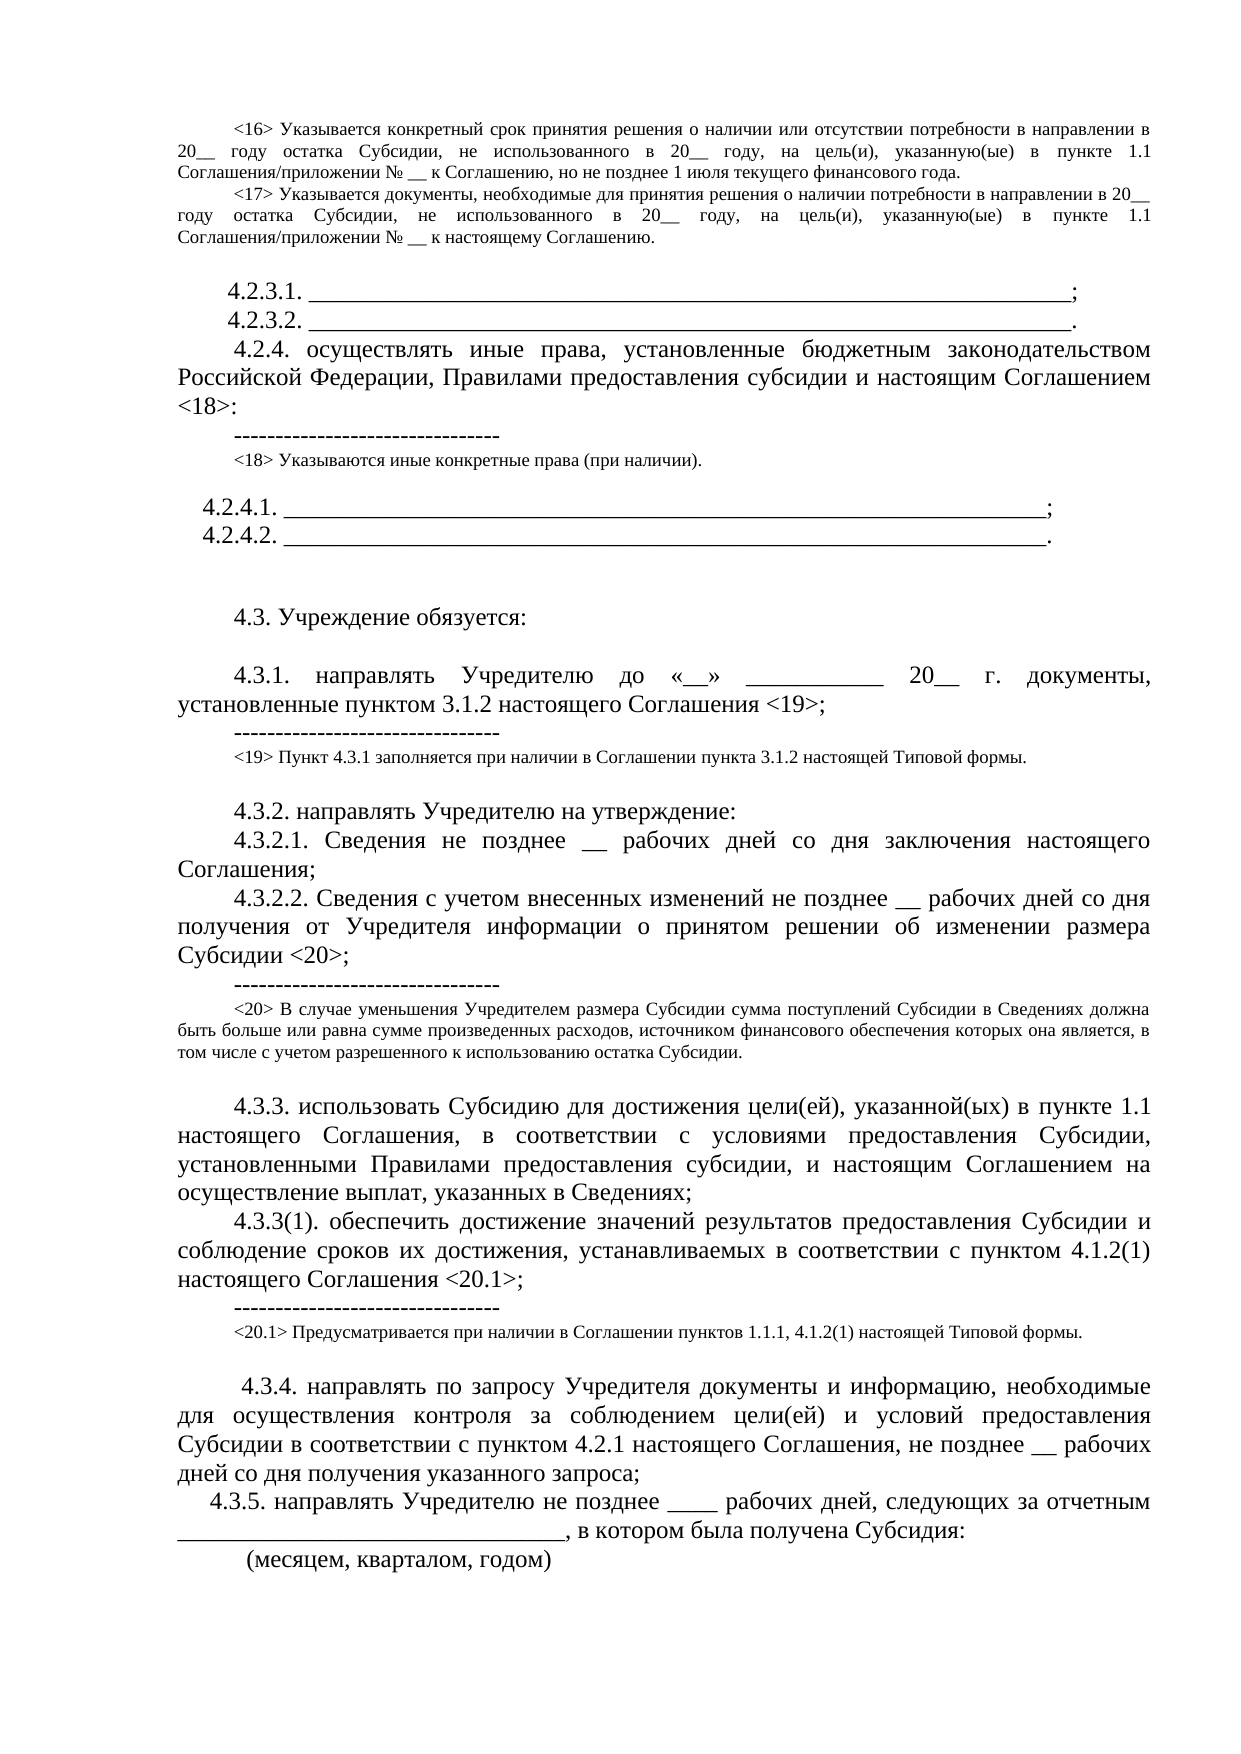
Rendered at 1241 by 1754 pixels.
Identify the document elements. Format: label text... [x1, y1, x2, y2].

text -------------------------------- [177, 1292, 1152, 1321]
text <20> В случае уменьшения Учредителем размера Субсидии сумма поступлений Субсидии в Сведениях должна быть больше или равна сумме произведенных расходов, источником финансового обеспечения которых она является, в том числе с учетом разрешенного к использованию остатка Субсидии. [177, 998, 1152, 1062]
text <20.1> Предусматривается при наличии в Соглашении пунктов 1.1.1, 4.1.2(1) настоящей Типовой формы. [177, 1321, 1152, 1343]
text 4.3.4. направлять по запросу Учредителя документы и информацию, необходимые для осуществления контроля за соблюдением цели(ей) и условий предоставления Субсидии в соответствии с пунктом 4.2.1 настоящего Соглашения, не позднее __ рабочих дней со дня получения указанного запроса; [177, 1371, 1152, 1486]
text 4.3.2.2. Сведения с учетом внесенных изменений не позднее __ рабочих дней со дня получения от Учредителя информации о принятом решении об изменении размера Субсидии <20>; [177, 883, 1152, 969]
text 4.3. Учреждение обязуется: [177, 602, 1152, 631]
text <18> Указываются иные конкретные права (при наличии). [177, 449, 1152, 470]
text 4.3.5. направлять Учредителю не позднее ____ рабочих дней, следующих за отчетным _______________________________, в котором была получена Субсидия: [177, 1486, 1152, 1544]
text -------------------------------- [177, 717, 1152, 746]
text 4.3.1. направлять Учредителю до «__» ___________ 20__ г. документы, установленные пунктом 3.1.2 настоящего Соглашения <19>; [177, 660, 1152, 717]
text 4.3.2.1. Сведения не позднее __ рабочих дней со дня заключения настоящего Соглашения; [177, 825, 1152, 883]
text (месяцем, кварталом, годом) [177, 1544, 1152, 1573]
text 4.2.4. осуществлять иные права, установленные бюджетным законодательством Российской Федерации, Правилами предоставления субсидии и настоящим Соглашением <18>: [177, 334, 1152, 420]
text 4.2.3.2. _____________________________________________________________. [177, 305, 1152, 334]
text <17> Указывается документы, необходимые для принятия решения о наличии потребности в направлении в 20__ году остатка Субсидии, не использованного в 20__ году, на цель(и), указанную(ые) в пункте 1.1 Соглашения/приложении № __ к настоящему Соглашению. [177, 183, 1152, 247]
text 4.3.2. направлять Учредителю на утверждение: [177, 796, 1152, 825]
text 4.3.3(1). обеспечить достижение значений результатов предоставления Субсидии и соблюдение сроков их достижения, устанавливаемых в соответствии с пунктом 4.1.2(1) настоящего Соглашения <20.1>; [177, 1206, 1152, 1292]
text <19> Пункт 4.3.1 заполняется при наличии в Соглашении пункта 3.1.2 настоящей Типовой формы. [177, 746, 1152, 768]
text 4.2.4.2. _____________________________________________________________. [177, 521, 1152, 549]
text -------------------------------- [177, 420, 1152, 449]
text 4.2.4.1. _____________________________________________________________; [177, 492, 1152, 521]
text 4.2.3.1. _____________________________________________________________; [177, 276, 1152, 305]
text -------------------------------- [177, 969, 1152, 998]
text <16> Указывается конкретный срок принятия решения о наличии или отсутствии потребности в направлении в 20__ году остатка Субсидии, не использованного в 20__ году, на цель(и), указанную(ые) в пункте 1.1 Соглашения/приложении № __ к Соглашению, но не позднее 1 июля текущего финансового года. [177, 118, 1152, 183]
text 4.3.3. использовать Субсидию для достижения цели(ей), указанной(ых) в пункте 1.1 настоящего Соглашения, в соответствии с условиями предоставления Субсидии, установленными Правилами предоставления субсидии, и настоящим Соглашением на осуществление выплат, указанных в Сведениях; [177, 1091, 1152, 1206]
